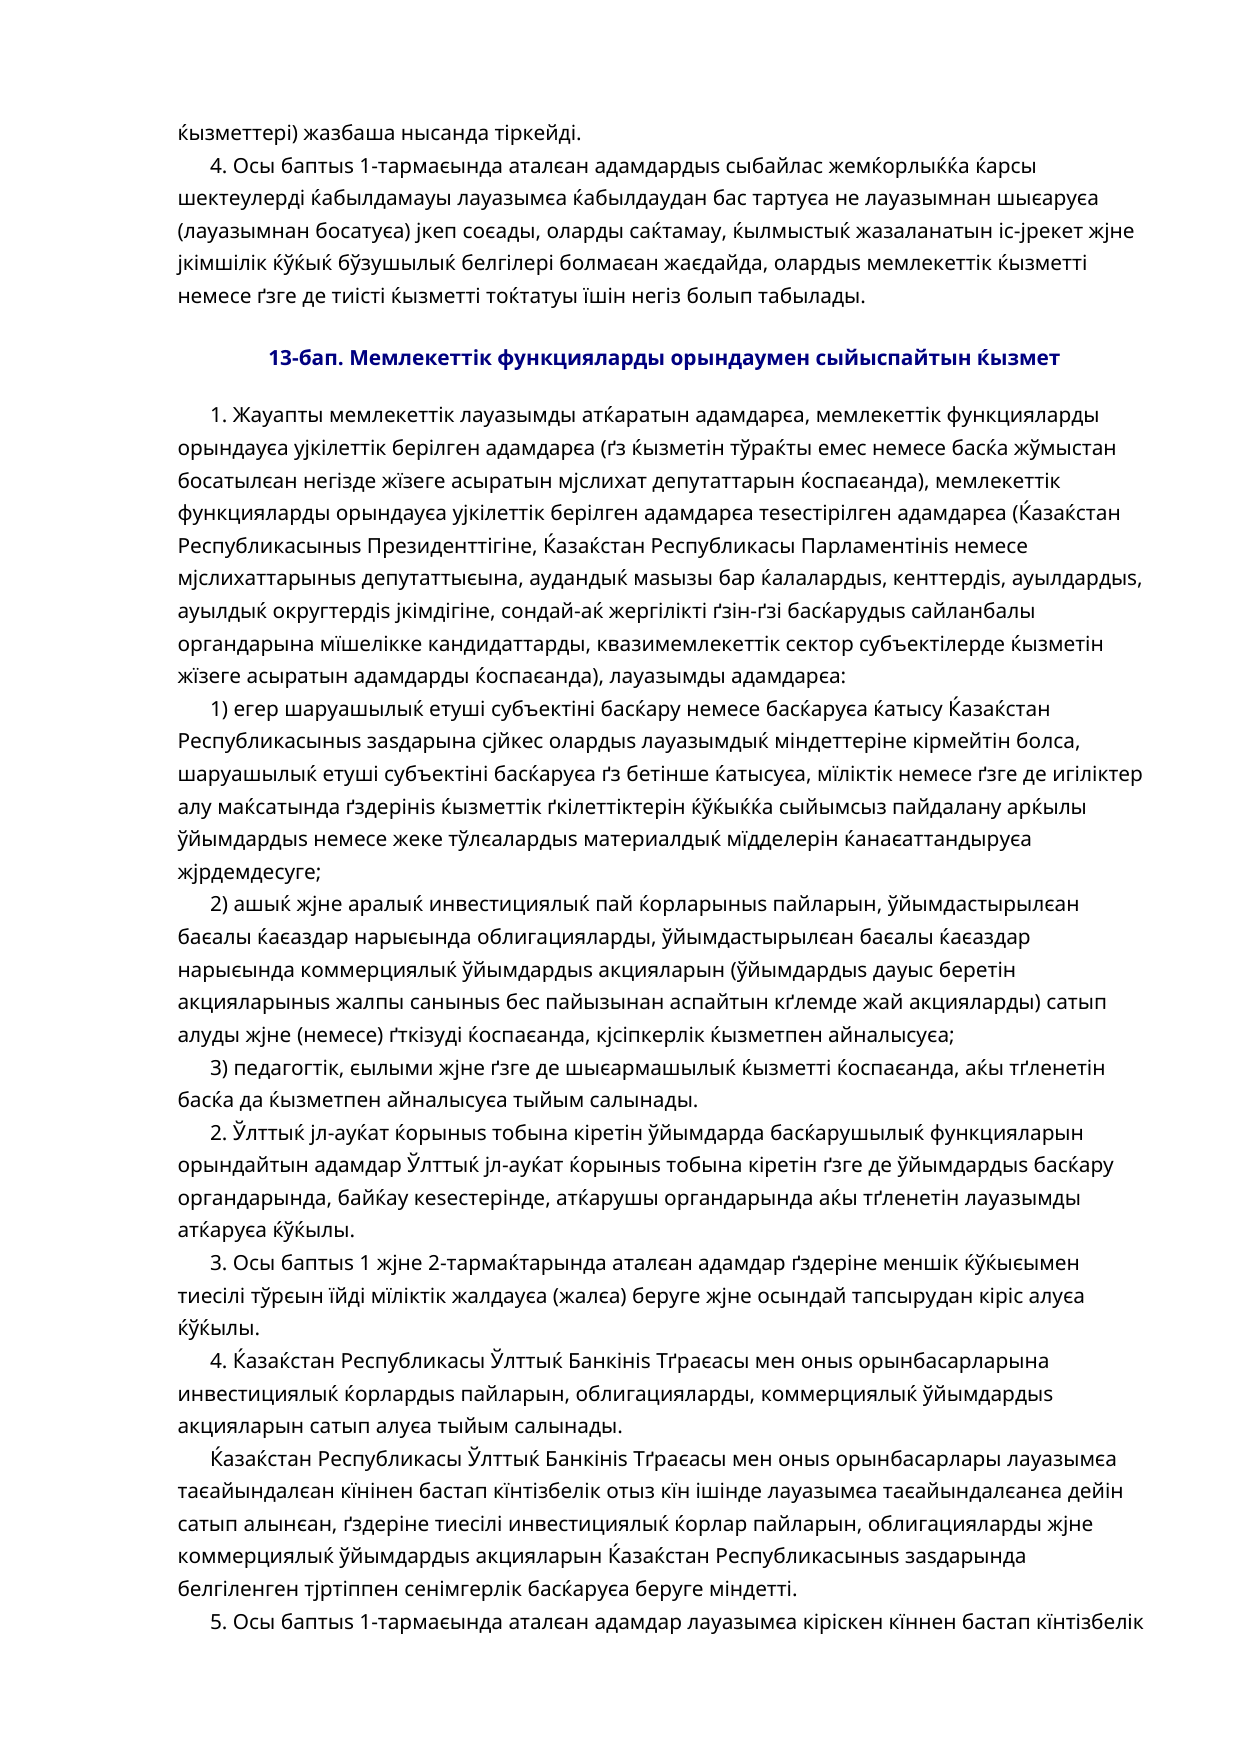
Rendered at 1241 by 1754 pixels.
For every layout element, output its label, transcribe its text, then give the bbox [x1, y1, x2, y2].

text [177, 118, 1152, 309]
text 13-бап. Мемлекеттiк функцияларды орындаумен сыйыспайтын ќызмет [177, 343, 1152, 371]
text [177, 401, 1152, 1635]
